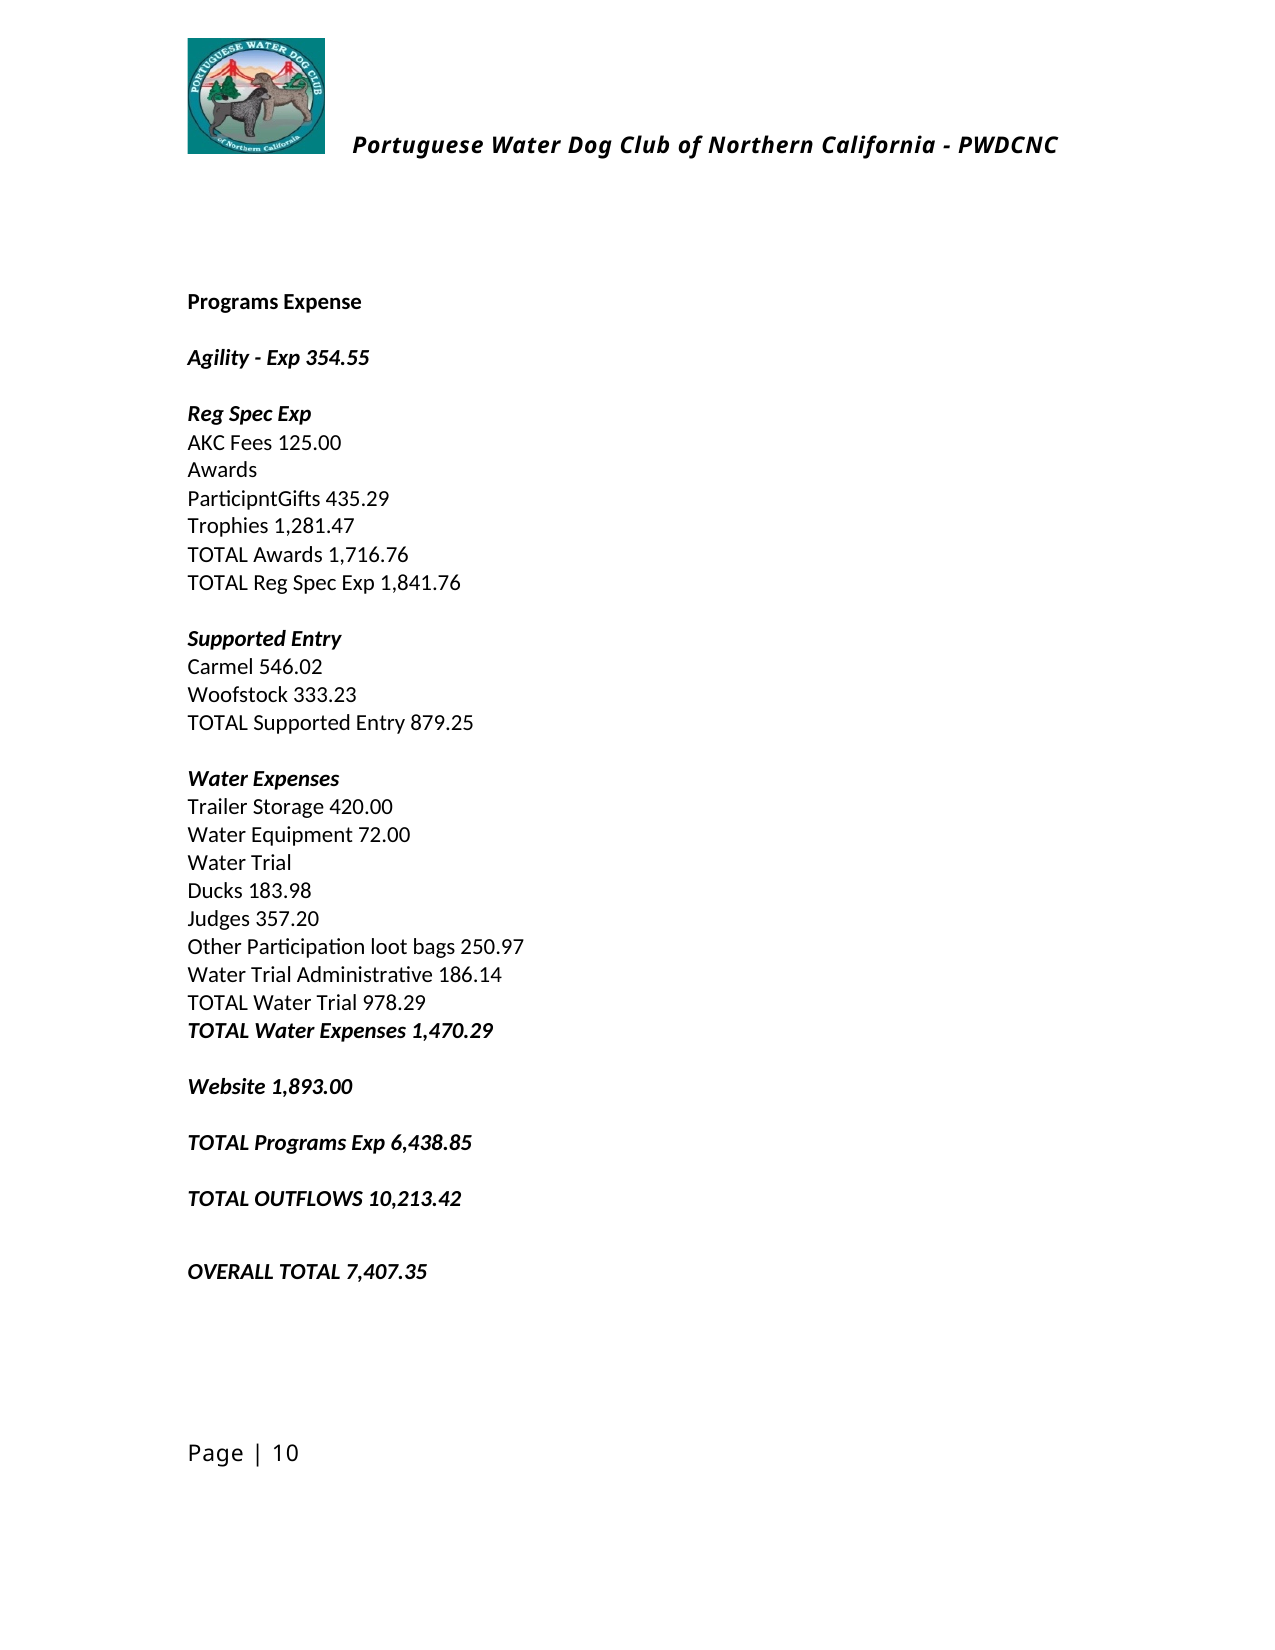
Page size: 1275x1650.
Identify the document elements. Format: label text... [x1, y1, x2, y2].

text Ducks 183.98 [187, 876, 1106, 904]
text OVERALL TOTAL 7,407.35 [187, 1257, 1106, 1285]
text Water Trial Administrative 186.14 [187, 960, 1106, 988]
text TOTAL Programs Exp 6,438.85 [187, 1128, 1106, 1156]
text ParticipntGifts 435.29 [187, 484, 1106, 512]
text TOTAL Water Trial 978.29 [187, 988, 1106, 1016]
text Reg Spec Exp [187, 399, 1106, 428]
text Water Equipment 72.00 [187, 820, 1106, 848]
text Supported Entry [187, 624, 1106, 652]
text Website 1,893.00 [187, 1072, 1106, 1100]
text TOTAL OUTFLOWS 10,213.42 [187, 1184, 1106, 1212]
text TOTAL Awards 1,716.76 [187, 540, 1106, 568]
text Woofstock 333.23 [187, 680, 1106, 708]
text Other Participation loot bags 250.97 [187, 932, 1106, 960]
text Water Expenses [187, 764, 1106, 792]
text TOTAL Reg Spec Exp 1,841.76 [187, 568, 1106, 596]
text Trophies 1,281.47 [187, 512, 1106, 540]
picture [187, 38, 325, 154]
text Agility - Exp 354.55 [187, 343, 1106, 372]
text AKC Fees 125.00 [187, 428, 1106, 456]
text Judges 357.20 [187, 904, 1106, 932]
text Water Trial [187, 848, 1106, 876]
text Awards [187, 456, 1106, 484]
text TOTAL Water Expenses 1,470.29 [187, 1016, 1106, 1044]
text Programs Expense [187, 287, 1106, 316]
text TOTAL Supported Entry 879.25 [187, 708, 1106, 736]
text Carmel 546.02 [187, 652, 1106, 680]
text Trailer Storage 420.00 [187, 792, 1106, 820]
